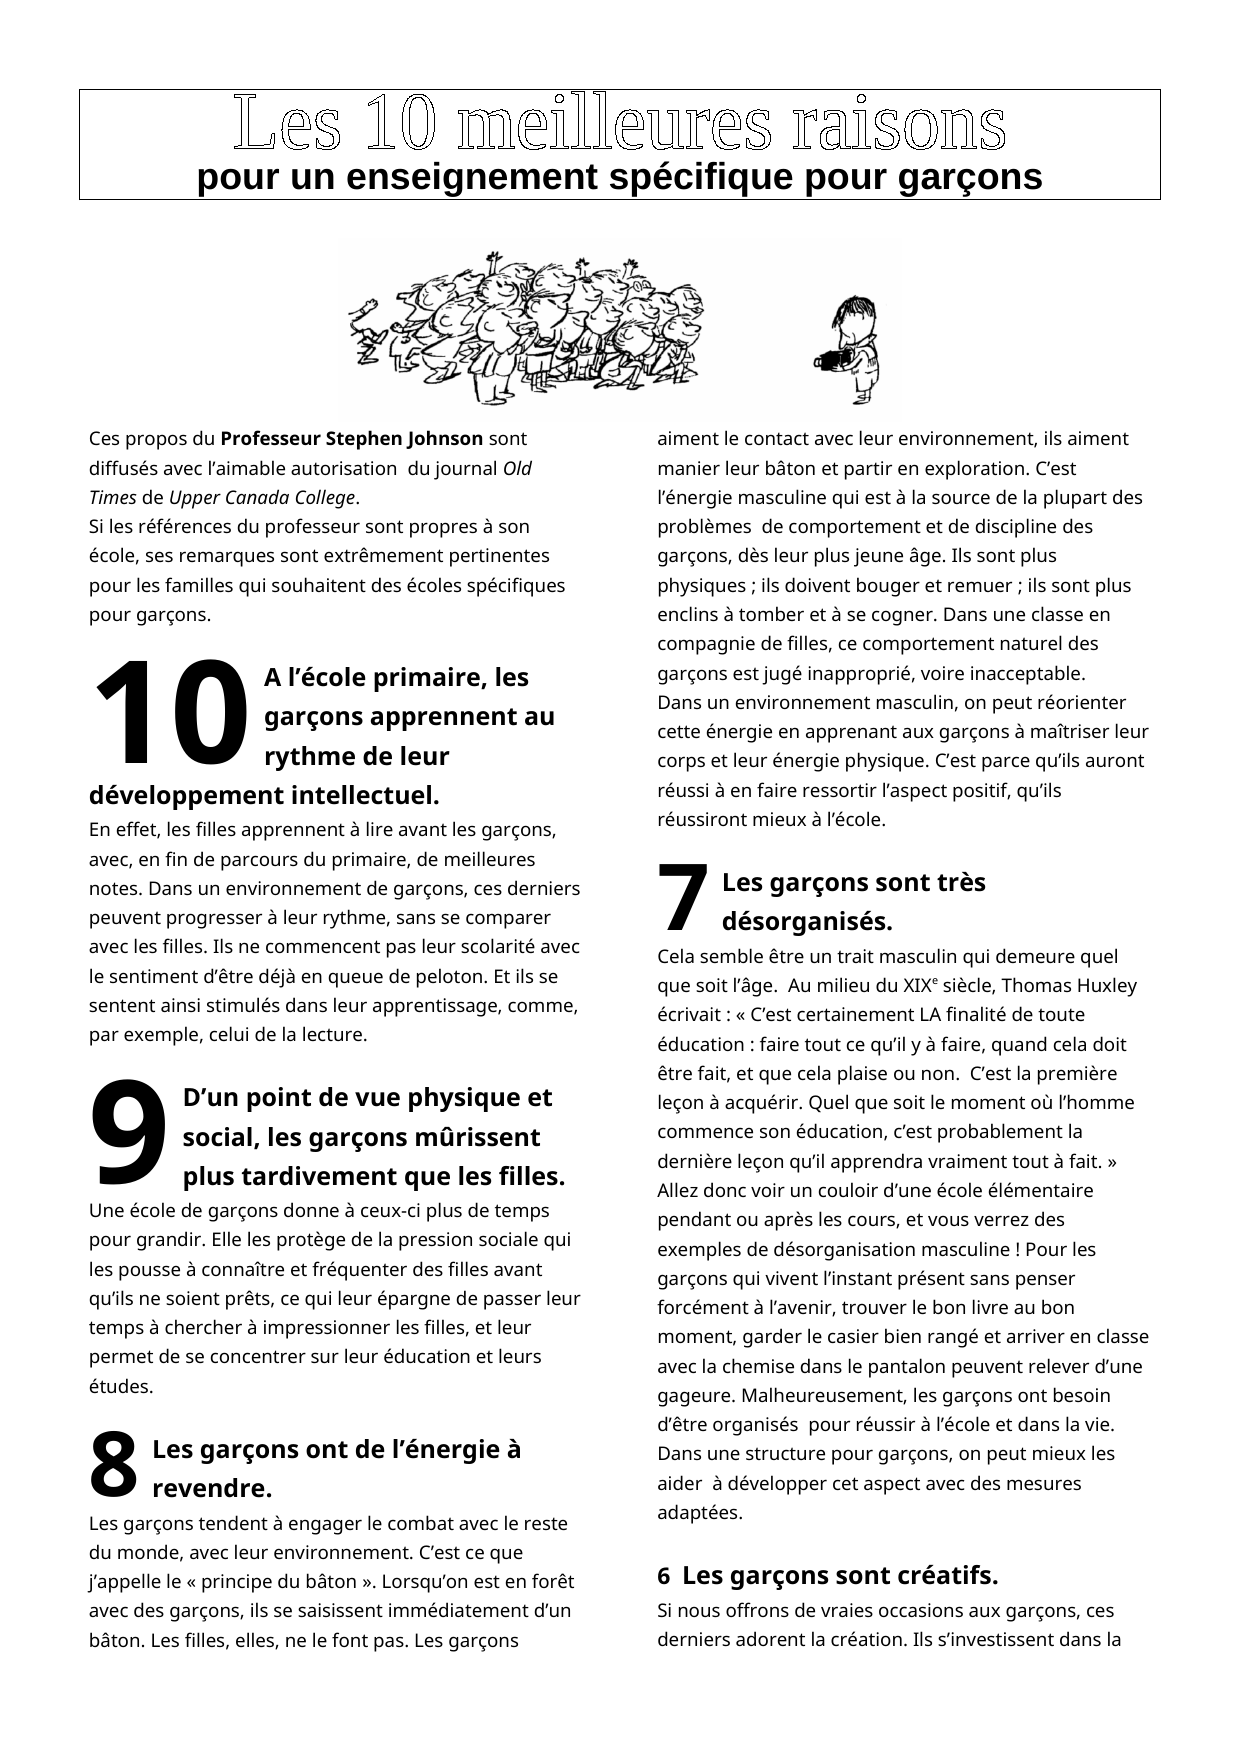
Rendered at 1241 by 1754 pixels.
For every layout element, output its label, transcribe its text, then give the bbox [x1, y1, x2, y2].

text Allez donc voir un couloir d’une école élémentaire pendant ou après les cours, et vous verrez des exemples de désorganisation masculine ! Pour les garçons qui vivent l’instant présent sans penser forcément à l’avenir, trouver le bon livre au bon moment, garder le casier bien rangé et arriver en classe avec la chemise dans le pantalon peuvent relever d’une gageure. Malheureusement, les garçons ont besoin d’être organisés pour réussir à l’école et dans la vie. Dans une structure pour garçons, on peut mieux les aider à développer cet aspect avec des mesures adaptées. [657, 1177, 1152, 1525]
text Dans un environnement masculin, on peut réorienter cette énergie en apprenant aux garçons à maîtriser leur corps et leur énergie physique. C’est parce qu’ils auront réussi à en faire ressortir l’aspect positif, qu’ils réussiront mieux à l’école. [657, 689, 1152, 832]
text Les garçons sont très désorganisés. [657, 865, 1152, 938]
picture [338, 238, 903, 422]
text D’un point de vue physique et social, les garçons mûrissent plus tardivement que les filles. [89, 1080, 583, 1192]
text Les garçons sont créatifs. [657, 1558, 1152, 1592]
text Ces propos du Professeur Stephen Johnson sont diffusés avec l’aimable autorisation du journal Old Times de Upper Canada College. [89, 426, 583, 510]
text Les garçons tendent à engager le combat avec le reste du monde, avec leur environnement. C’est ce que j’appelle le « principe du bâton ». Lorsqu’on est en forêt avec des garçons, ils se saisissent immédiatement d’un bâton. Les filles, elles, ne le font pas. Les garçons aiment le contact avec leur environnement, ils aiment manier leur bâton et partir en exploration. C’est l’énergie masculine qui est à la source de la plupart des problèmes de comportement et de discipline des garçons, dès leur plus jeune âge. Ils sont plus physiques ; ils doivent bouger et remuer ; ils sont plus enclins à tomber et à se cogner. Dans une classe en compagnie de filles, ce comportement naturel des garçons est jugé inapproprié, voire inacceptable. [657, 426, 1152, 685]
text Cela semble être un trait masculin qui demeure quel que soit l’âge. Au milieu du XIXe siècle, Thomas Huxley écrivait : « C’est certainement LA finalité de toute éducation : faire tout ce qu’il y à faire, quand cela doit être fait, et que cela plaise ou non. C’est la première leçon à acquérir. Quel que soit le moment où l’homme commence son éducation, c’est probablement la dernière leçon qu’il apprendra vraiment tout à fait. » [657, 943, 1152, 1173]
text En effet, les filles apprennent à lire avant les garçons, avec, en fin de parcours du primaire, de meilleures notes. Dans un environnement de garçons, ces derniers peuvent progresser à leur rythme, sans se comparer avec les filles. Ils ne commencent pas leur scolarité avec le sentiment d’être déjà en queue de peloton. Et ils se sentent ainsi stimulés dans leur apprentissage, comme, par exemple, celui de la lecture. [89, 817, 583, 1047]
text Une école de garçons donne à ceux-ci plus de temps pour grandir. Elle les protège de la pression sociale qui les pousse à connaître et fréquenter des filles avant qu’ils ne soient prêts, ce qui leur épargne de passer leur temps à chercher à impressionner les filles, et leur permet de se concentrer sur leur éducation et leurs études. [89, 1197, 583, 1399]
text A l’école primaire, les garçons apprennent au rythme de leur développement intellectuel. [89, 660, 583, 811]
text Les garçons ont de l’énergie à revendre. [89, 1432, 583, 1505]
text Si les références du professeur sont propres à son école, ses remarques sont extrêmement pertinentes pour les familles qui souhaitent des écoles spécifiques pour garçons. [89, 513, 583, 627]
text pour un enseignement spéciﬁque pour garçons [80, 151, 1160, 199]
text Les garçons tendent à engager le combat avec le reste du monde, avec leur environnement. C’est ce que j’appelle le « principe du bâton ». Lorsqu’on est en forêt avec des garçons, ils se saisissent immédiatement d’un bâton. Les filles, elles, ne le font pas. Les garçons aiment le contact avec leur environnement, ils aiment manier leur bâton et partir en exploration. C’est l’énergie masculine qui est à la source de la plupart des problèmes de comportement et de discipline des garçons, dès leur plus jeune âge. Ils sont plus physiques ; ils doivent bouger et remuer ; ils sont plus enclins à tomber et à se cogner. Dans une classe en compagnie de filles, ce comportement naturel des garçons est jugé inapproprié, voire inacceptable. [89, 1510, 583, 1653]
